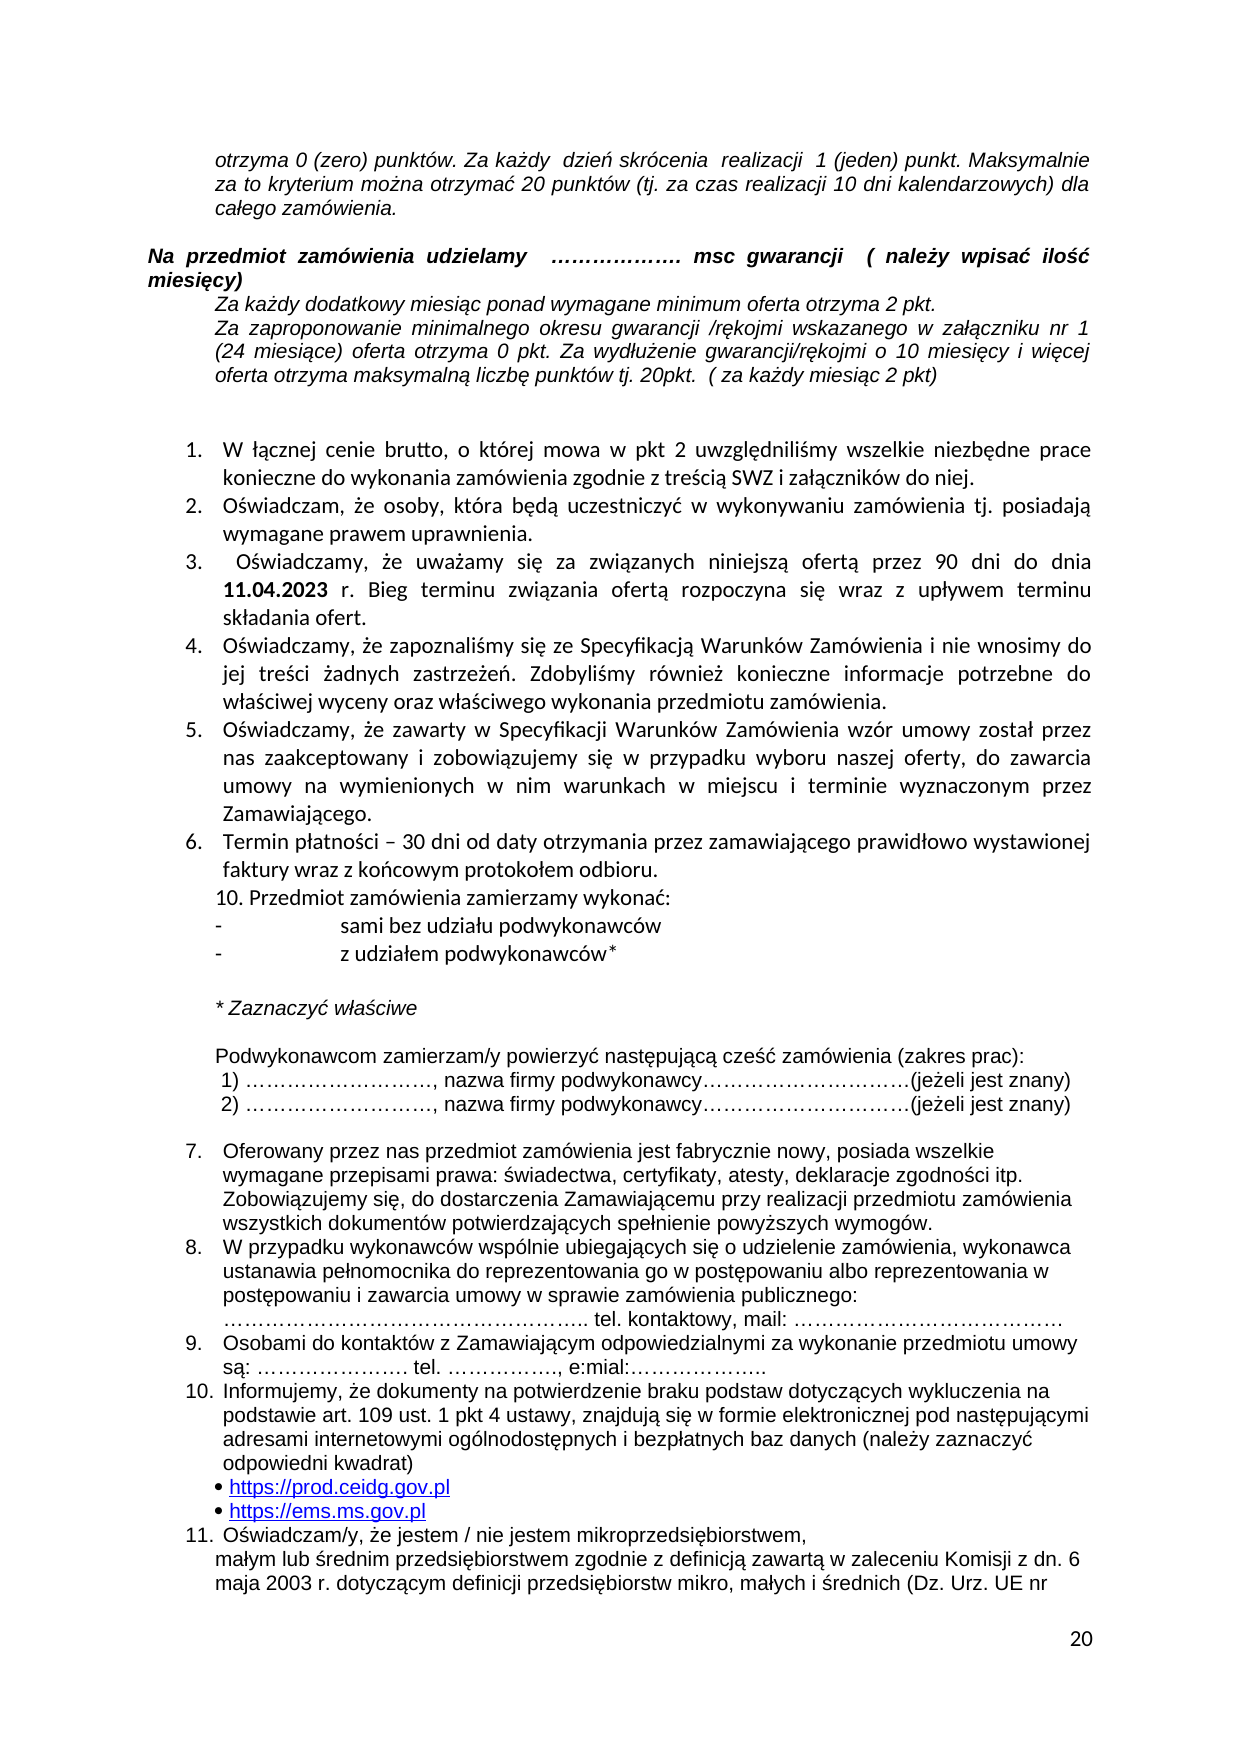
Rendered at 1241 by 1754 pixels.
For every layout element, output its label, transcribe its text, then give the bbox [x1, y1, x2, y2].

list W łącznej cenie brutto, o której mowa w pkt 2 uwzględniliśmy wszelkie niezbędne prace konieczne do wykonania zamówienia zgodnie z treścią SWZ i załączników do niej. [185, 435, 1093, 491]
list Oświadczamy, że uważamy się za związanych niniejszą ofertą przez 90 dni do dnia 11.04.2023 r. Bieg terminu związania ofertą rozpoczyna się wraz z upływem terminu składania ofert. [185, 547, 1093, 631]
list Za każdy dodatkowy miesiąc ponad wymagane minimum oferta otrzyma 2 pkt. [215, 291, 1093, 315]
list - sami bez udziału podwykonawców [215, 911, 1093, 939]
list * Zaznaczyć właściwe [215, 996, 1093, 1019]
list - z udziałem podwykonawców* [215, 939, 1093, 967]
list 2) ………………………, nazwa firmy podwykonawcy…………………………(jeżeli jest znany) [215, 1091, 1093, 1115]
list 1) ………………………, nazwa firmy podwykonawcy…………………………(jeżeli jest znany) [215, 1067, 1093, 1091]
list Osobami do kontaktów z Zamawiającym odpowiedzialnymi za wykonanie przedmiotu umowy są: …………………. tel. ……………., e:mial:……………….. [185, 1331, 1093, 1379]
list W przypadku wykonawców wspólnie ubiegających się o udzielenie zamówienia, wykonawca ustanawia pełnomocnika do reprezentowania go w postępowaniu albo reprezentowania w postępowaniu i zawarcia umowy w sprawie zamówienia publicznego: …………………………………………….. tel. kontaktowy, mail: ………………………………… [185, 1235, 1093, 1331]
list https://prod.ceidg.gov.pl [215, 1475, 1093, 1499]
list Podwykonawcom zamierzam/y powierzyć następującą cześć zamówienia (zakres prac): [215, 1043, 1093, 1067]
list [215, 1547, 1093, 1595]
list Oświadczamy, że zawarty w Specyfikacji Warunków Zamówienia wzór umowy został przez nas zaakceptowany i zobowiązujemy się w przypadku wyboru naszej oferty, do zawarcia umowy na wymienionych w nim warunkach w miejscu i terminie wyznaczonym przez Zamawiającego. [185, 715, 1093, 827]
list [215, 148, 1093, 219]
list https://ems.ms.gov.pl [215, 1499, 1093, 1523]
list Oświadczamy, że zapoznaliśmy się ze Specyfikacją Warunków Zamówienia i nie wnosimy do jej treści żadnych zastrzeżeń. Zdobyliśmy również konieczne informacje potrzebne do właściwej wyceny oraz właściwego wykonania przedmiotu zamówienia. [185, 631, 1093, 715]
list Oświadczam, że osoby, która będą uczestniczyć w wykonywaniu zamówienia tj. posiadają wymagane prawem uprawnienia. [185, 491, 1093, 547]
list Oświadczam/y, że jestem / nie jestem mikroprzedsiębiorstwem, [185, 1523, 1093, 1547]
list Termin płatności – 30 dni od daty otrzymania przez zamawiającego prawidłowo wystawionej faktury wraz z końcowym protokołem odbioru. [185, 827, 1093, 883]
list Oferowany przez nas przedmiot zamówienia jest fabrycznie nowy, posiada wszelkie wymagane przepisami prawa: świadectwa, certyfikaty, atesty, deklaracje zgodności itp. Zobowiązujemy się, do dostarczenia Zamawiającemu przy realizacji przedmiotu zamówienia wszystkich dokumentów potwierdzających spełnienie powyższych wymogów. [185, 1139, 1093, 1235]
list 10. Przedmiot zamówienia zamierzamy wykonać: [215, 883, 1093, 911]
list Na przedmiot zamówienia udzielamy ………………. msc gwarancji ( należy wpisać ilość miesięcy) [148, 243, 1093, 291]
list Za zaproponowanie minimalnego okresu gwarancji /rękojmi wskazanego w załączniku nr 1 (24 miesiące) oferta otrzyma 0 pkt. Za wydłużenie gwarancji/rękojmi o 10 miesięcy i więcej oferta otrzyma maksymalną liczbę punktów tj. 20pkt. ( za każdy miesiąc 2 pkt) [215, 315, 1093, 387]
list Informujemy, że dokumenty na potwierdzenie braku podstaw dotyczących wykluczenia na podstawie art. 109 ust. 1 pkt 4 ustawy, znajdują się w formie elektronicznej pod następującymi adresami internetowymi ogólnodostępnych i bezpłatnych baz danych (należy zaznaczyć odpowiedni kwadrat) [185, 1379, 1093, 1475]
